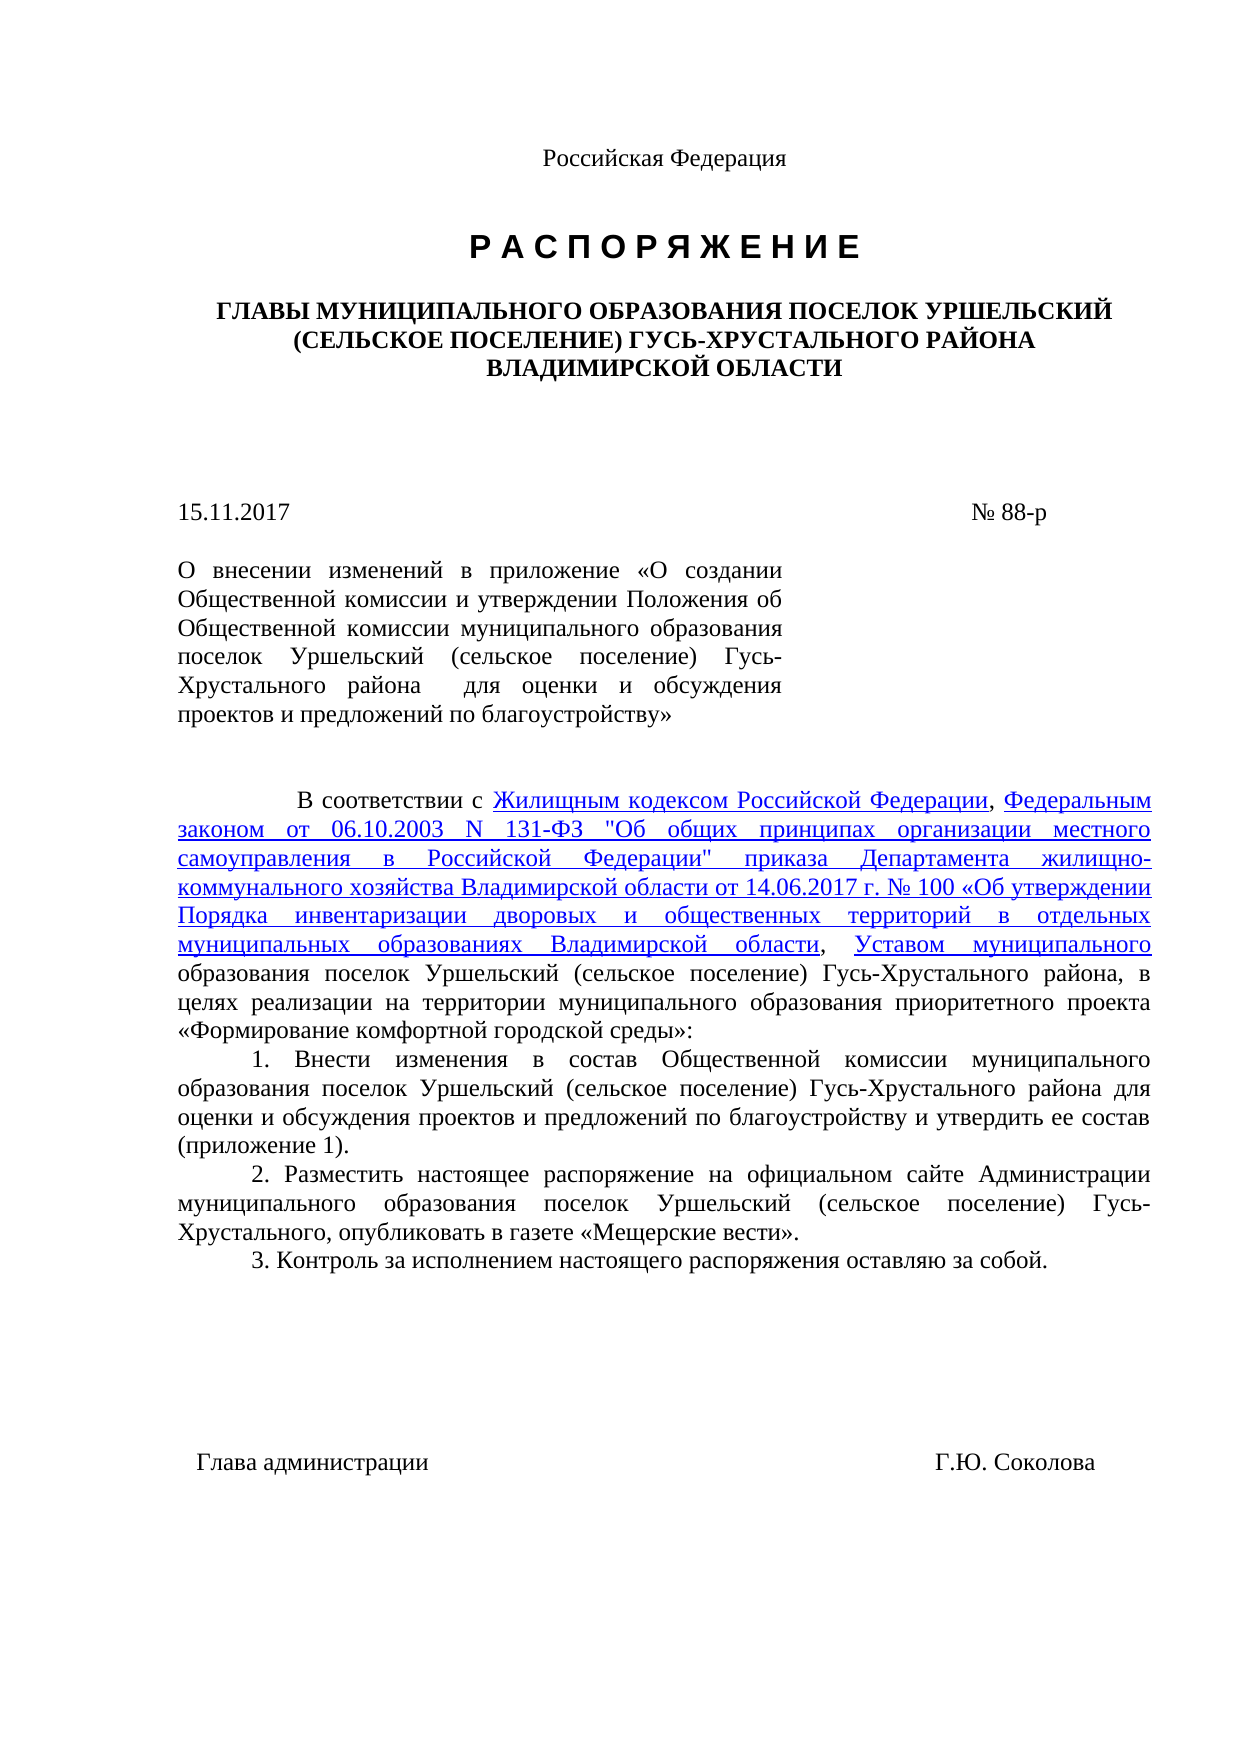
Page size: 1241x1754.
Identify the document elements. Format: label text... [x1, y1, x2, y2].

text ГЛАВЫ МУНИЦИПАЛЬНОГО ОБРАЗОВАНИЯ ПОСЕЛОК УРШЕЛЬСКИЙ (СЕЛЬСКОЕ ПОСЕЛЕНИЕ) ГУСЬ-ХРУСТАЛЬНОГО РАЙОНА [177, 296, 1152, 353]
text О внесении изменений в приложение «О создании Общественной комиссии и утверждении Положения об Общественной комиссии муниципального образования поселок Уршельский (сельское поселение) Гусь-Хрустального района для оценки и обсуждения проектов и предложений по благоустройству» [177, 555, 783, 728]
text 2. Разместить настоящее распоряжение на официальном сайте Администрации муниципального образования поселок Уршельский (сельское поселение) Гусь-Хрустального, опубликовать в газете «Мещерские вести». [177, 1159, 1152, 1246]
text Глава администрации Г.Ю. Соколова [177, 1447, 1152, 1476]
text В соответствии с Жилищным кодексом Российской Федерации, Федеральным законом от 06.10.2003 N 131-ФЗ "Об общих принципах организации местного самоуправления в Российской Федерации" приказа Департамента жилищно-коммунального хозяйства Владимирской области от 14.06.2017 г. № 100 «Об утверждении Порядка инвентаризации дворовых и общественных территорий в отдельных муниципальных образованиях Владимирской области, Уставом муниципального образования поселок Уршельский (сельское поселение) Гусь-Хрустального района, в целях реализации на территории муниципального образования приоритетного проекта «Формирование комфортной городской среды»: [177, 898, 1152, 1044]
text 3. Контроль за исполнением настоящего распоряжения оставляю за собой. [177, 1246, 1152, 1274]
subtitle Российская Федерация [177, 143, 1152, 172]
text 1. Внести изменения в состав Общественной комиссии муниципального образования поселок Уршельский (сельское поселение) Гусь-Хрустального района для оценки и обсуждения проектов и предложений по благоустройству и утвердить ее состав (приложение 1). [177, 1044, 1152, 1159]
subtitle Р А С П О Р Я Ж Е Н И Е [177, 227, 1152, 266]
text 15.11.2017 № 88-р [177, 497, 1152, 526]
text ВЛАДИМИРСКОЙ ОБЛАСТИ [177, 353, 1152, 382]
text В соответствии с Жилищным кодексом Российской Федерации, Федеральным законом от 06.10.2003 N 131-ФЗ "Об общих принципах организации местного самоуправления в Российской Федерации" приказа Департамента жилищно-коммунального хозяйства Владимирской области от 14.06.2017 г. № 100 «Об утверждении Порядка инвентаризации дворовых и общественных территорий в отдельных муниципальных образованиях Владимирской области, Уставом муниципального образования поселок Уршельский (сельское поселение) Гусь-Хрустального района, в целях реализации на территории муниципального образования приоритетного проекта «Формирование комфортной городской среды»: [177, 757, 1152, 868]
